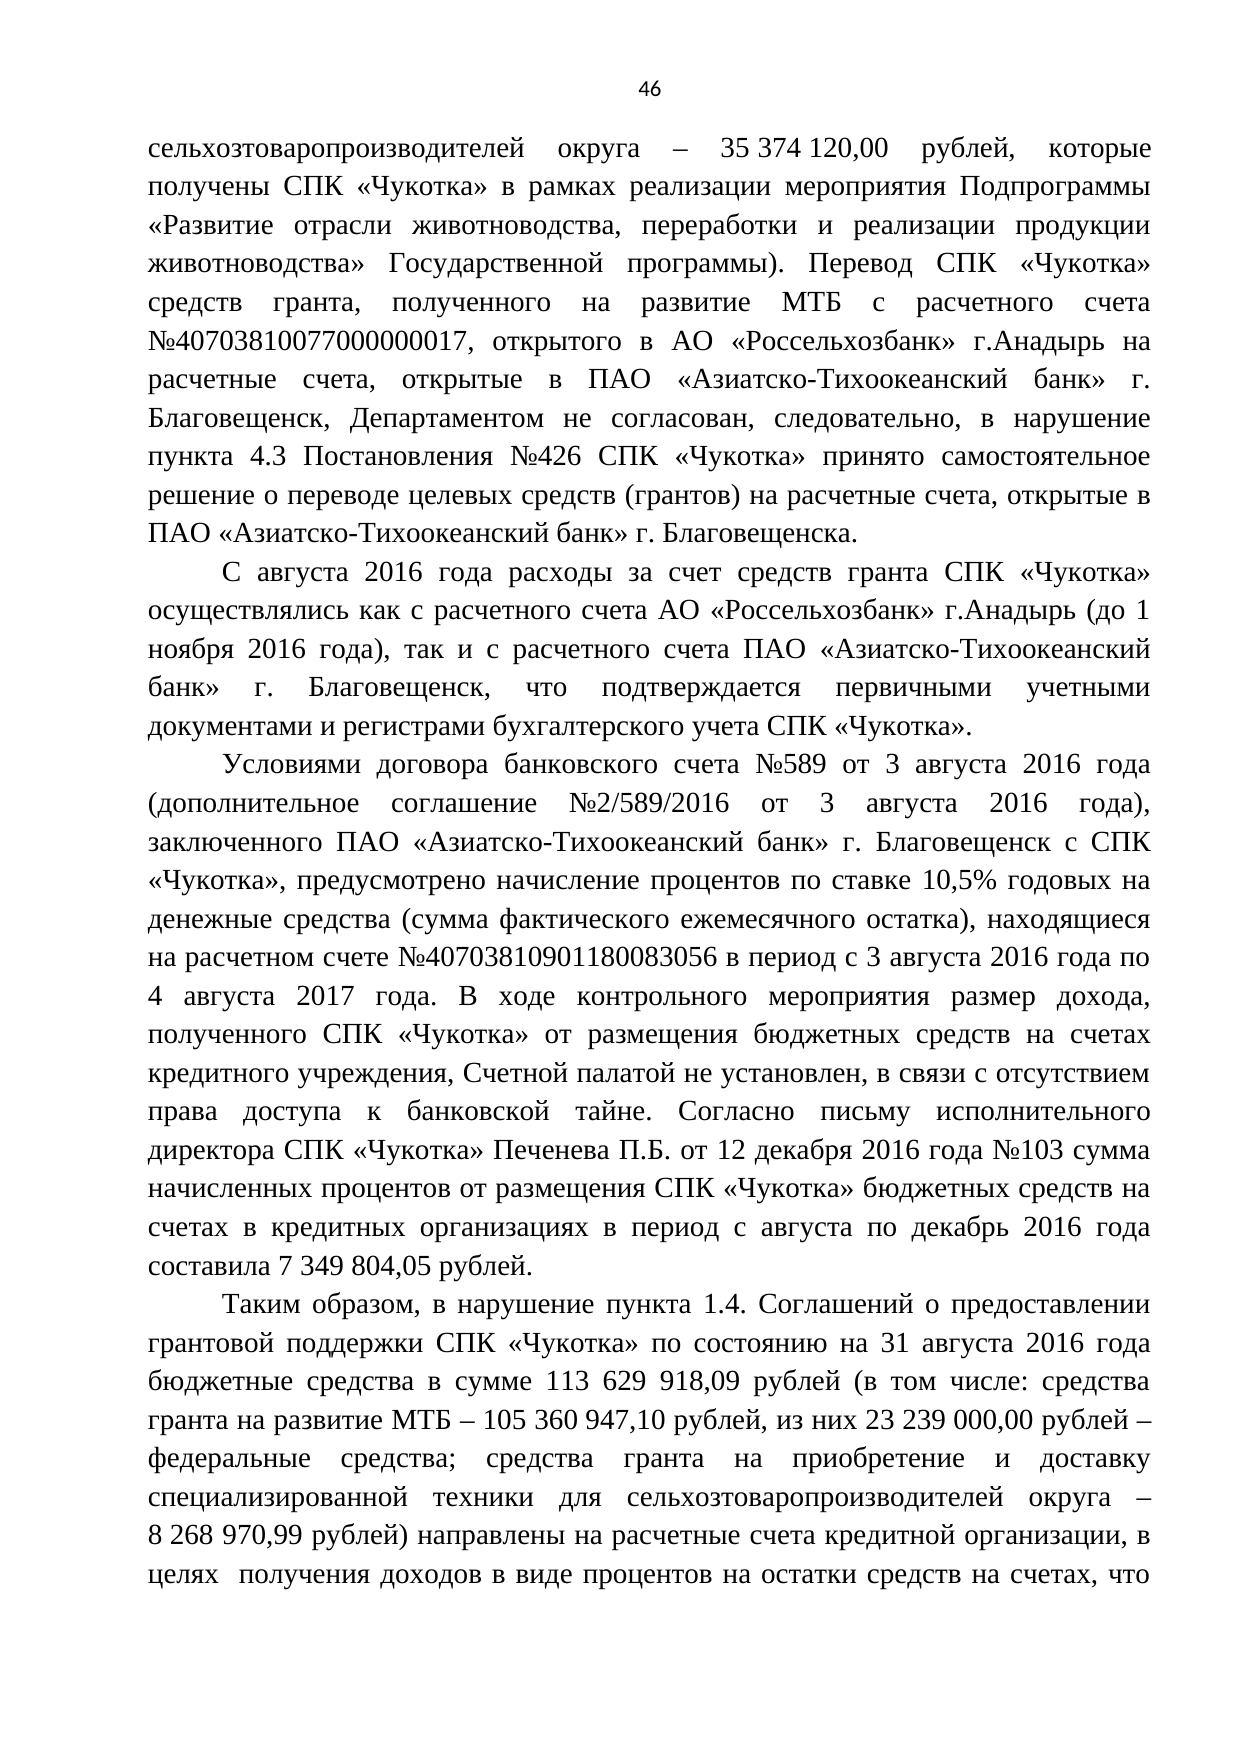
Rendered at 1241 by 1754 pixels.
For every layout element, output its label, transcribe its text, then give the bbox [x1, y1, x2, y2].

text С августа 2016 года расходы за счет средств гранта СПК «Чукотка» осуществлялись как с расчетного счета АО «Россельхозбанк» г.Анадырь (до 1 ноября 2016 года), так и с расчетного счета ПАО «Азиатско-Тихоокеанский банк» г. Благовещенск, что подтверждается первичными учетными документами и регистрами бухгалтерского учета СПК «Чукотка». [148, 554, 1152, 742]
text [148, 130, 1152, 549]
text Условиями договора банковского счета №589 от 3 августа 2016 года (дополнительное соглашение №2/589/2016 от 3 августа 2016 года), заключенного ПАО «Азиатско-Тихоокеанский банк» г. Благовещенск с СПК «Чукотка», предусмотрено начисление процентов по ставке 10,5% годовых на денежные средства (сумма фактического ежемесячного остатка), находящиеся на расчетном счете №40703810901180083056 в период с 3 августа 2016 года по 4 августа 2017 года. В ходе контрольного мероприятия размер дохода, полученного СПК «Чукотка» от размещения бюджетных средств на счетах кредитного учреждения, Счетной палатой не установлен, в связи с отсутствием права доступа к банковской тайне. Согласно письму исполнительного директора СПК «Чукотка» Печенева П.Б. от 12 декабря 2016 года №103 сумма начисленных процентов от размещения СПК «Чукотка» бюджетных средств на счетах в кредитных организациях в период с августа по декабрь 2016 года составила 7 349 804,05 рублей. [148, 747, 1152, 1281]
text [148, 1286, 1152, 1589]
